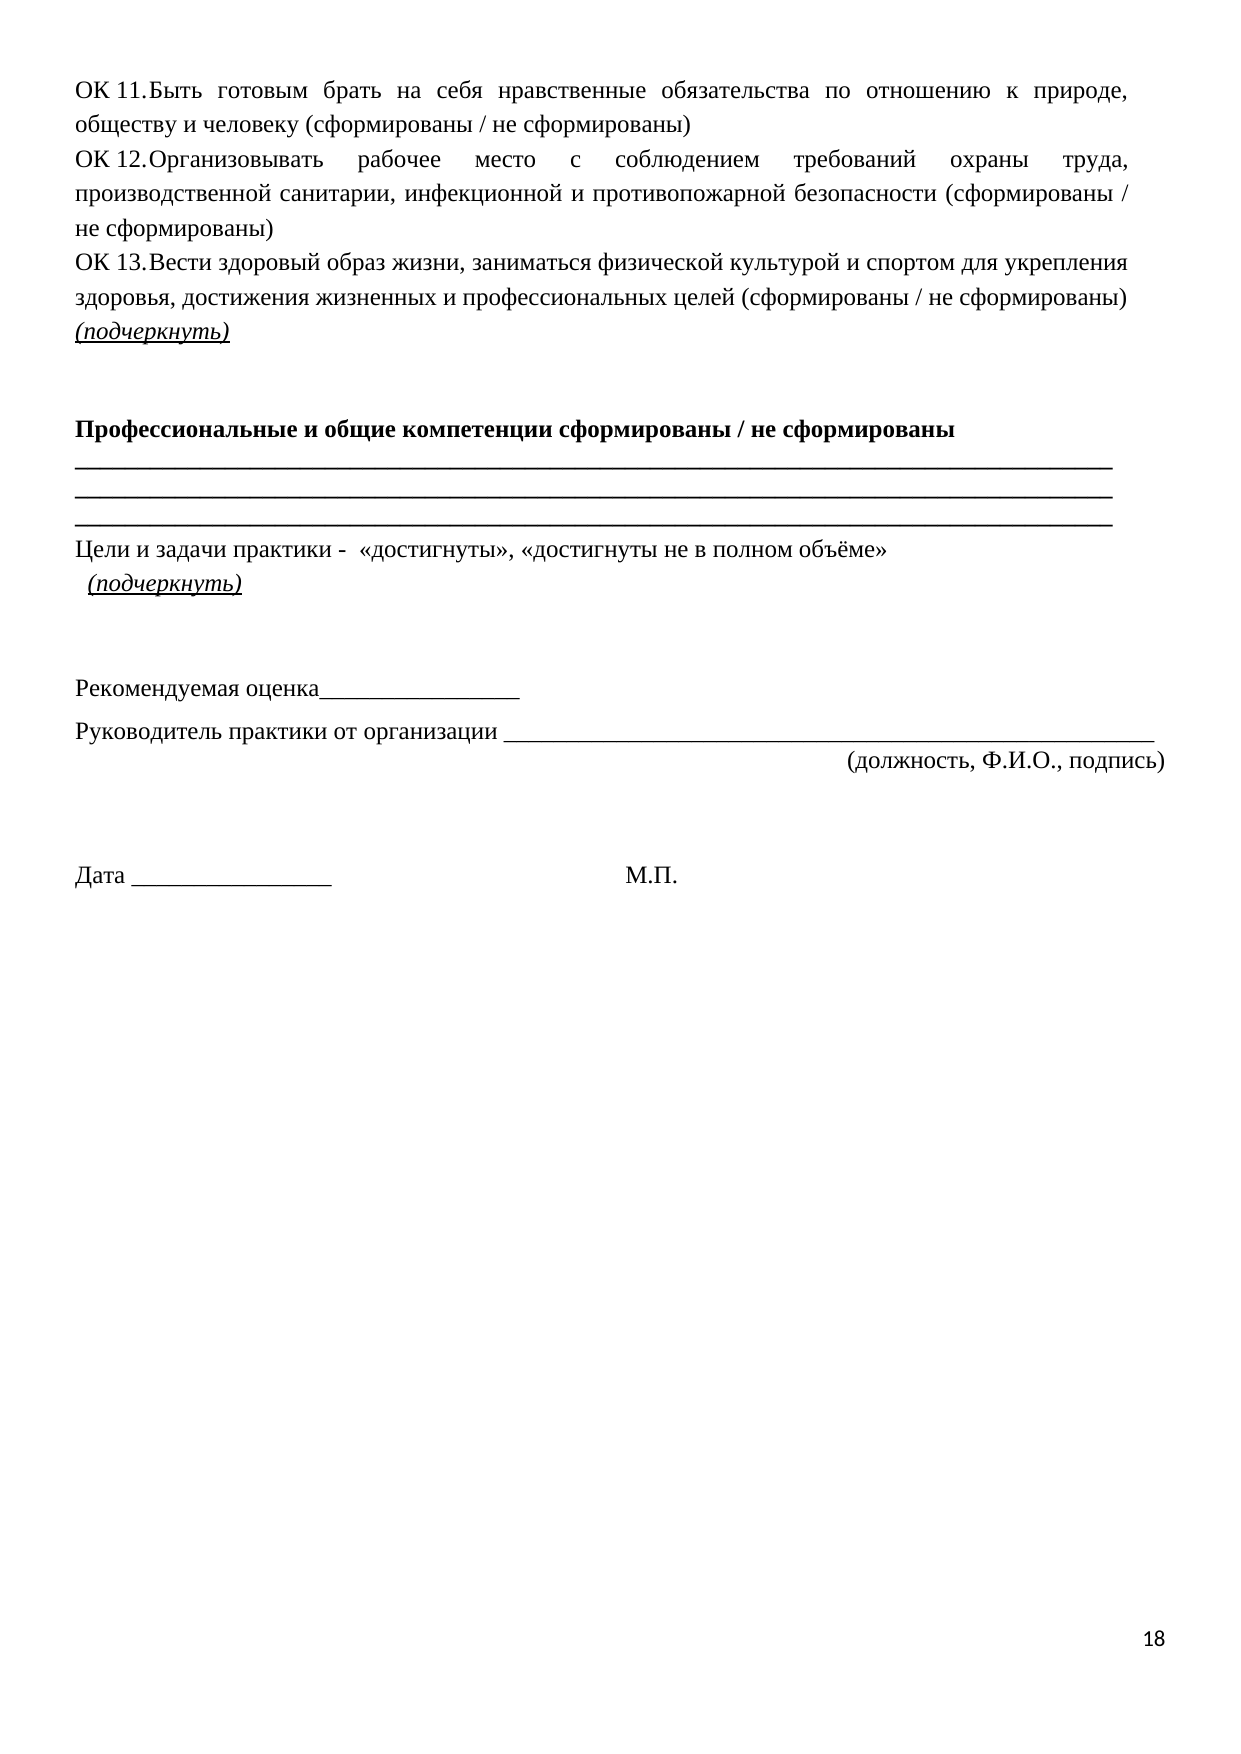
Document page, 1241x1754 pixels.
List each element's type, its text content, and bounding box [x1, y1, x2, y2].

table_cell (подчеркнуть) [64, 568, 1140, 630]
table_cell Цели и задачи практики - «достигнуты», «достигнуты не в полном объёме» [64, 534, 1140, 568]
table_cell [64, 75, 1140, 534]
text Рекомендуемая оценка________________ [75, 673, 1165, 702]
text Дата ________________ М.П. [75, 860, 1165, 889]
text Руководитель практики от организации ____________________________________________________ [75, 716, 1165, 745]
text (должность, Ф.И.О., подпись) [75, 745, 1165, 774]
